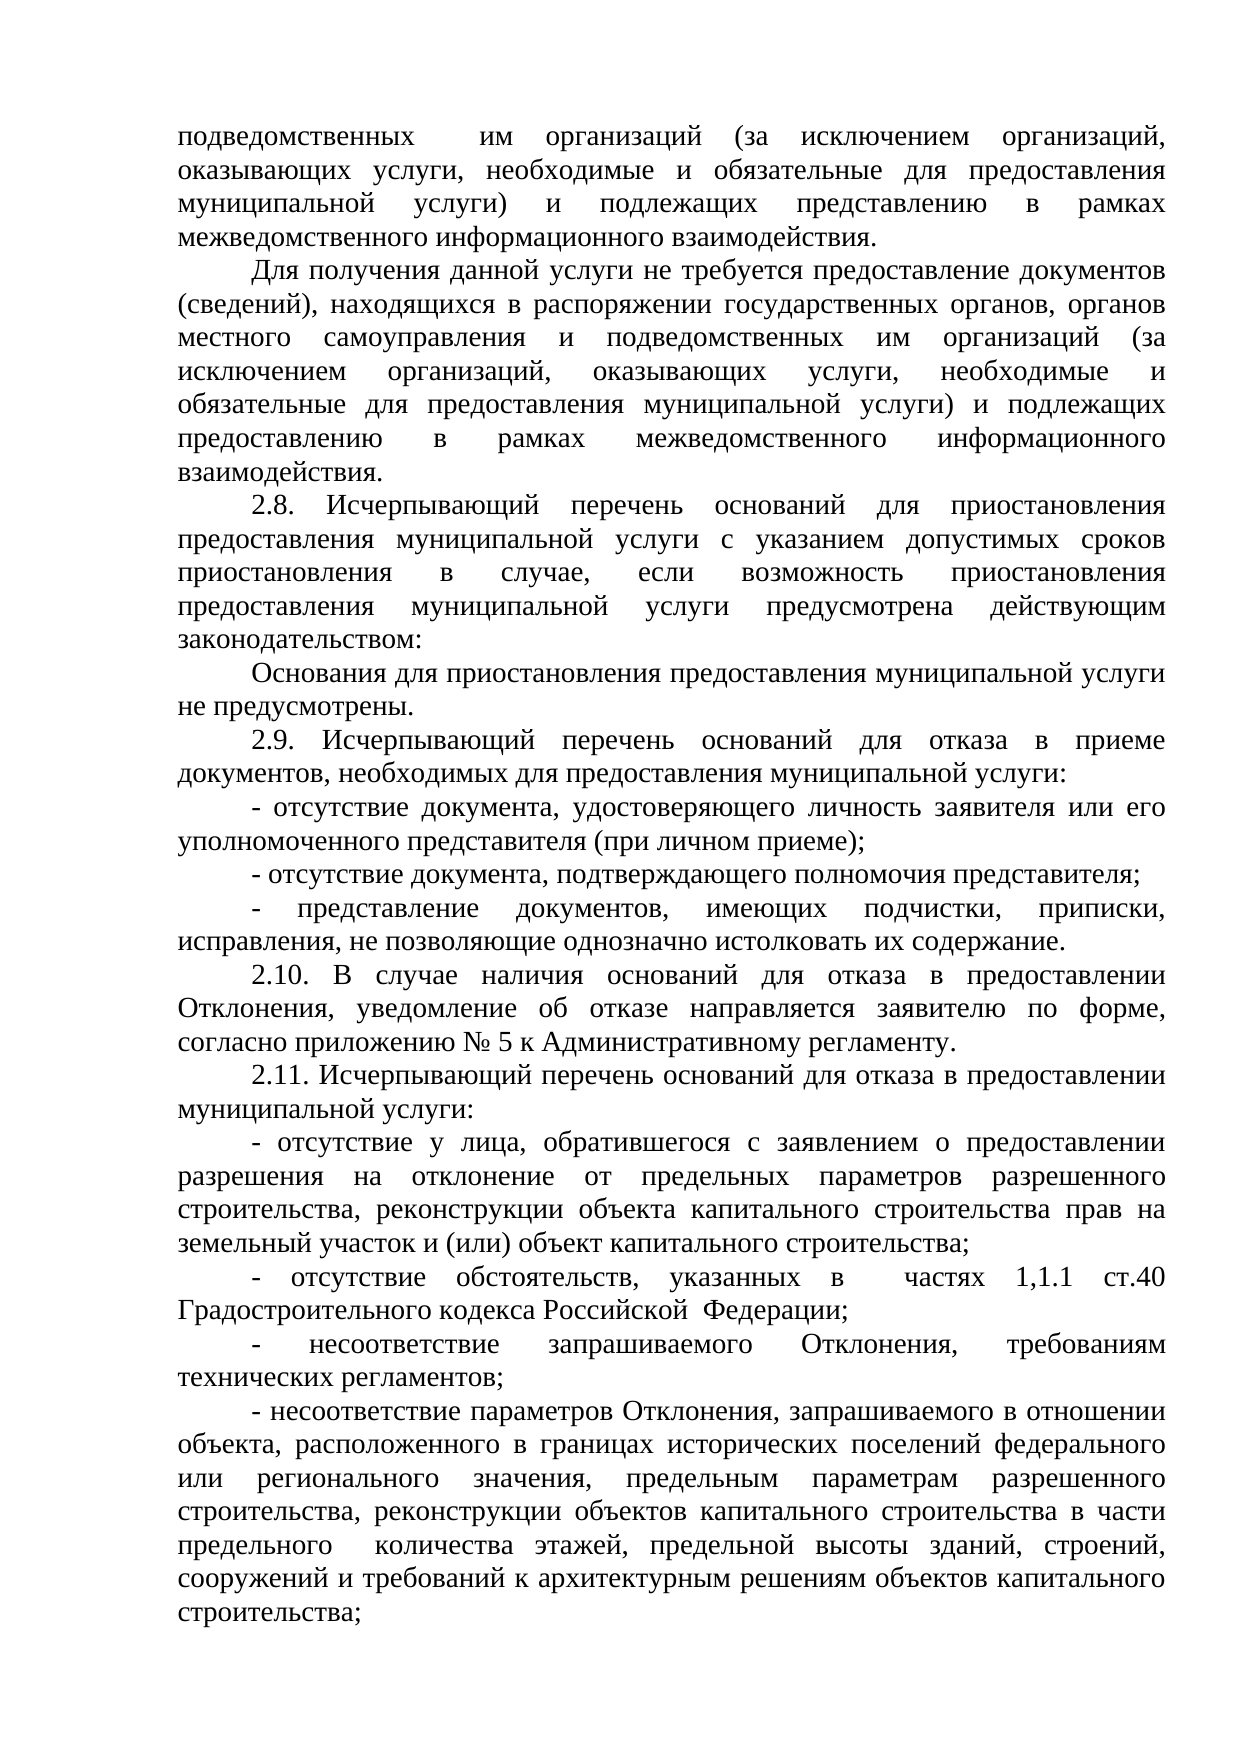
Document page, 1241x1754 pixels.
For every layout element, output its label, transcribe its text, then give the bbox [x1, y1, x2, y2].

text - отсутствие у лица, обратившегося с заявлением о предоставлении разрешения на отклонение от предельных параметров разрешенного строительства, реконструкции объекта капитального строительства прав на земельный участок и (или) объект капитального строительства; [177, 1124, 1167, 1259]
text - отсутствие документа, удостоверяющего личность заявителя или его уполномоченного представителя (при личном приеме); [177, 789, 1167, 856]
text - отсутствие документа, подтверждающего полномочия представителя; [177, 856, 1167, 890]
text - несоответствие запрашиваемого Отклонения, требованиям технических регламентов; [177, 1326, 1167, 1393]
text Основания для приостановления предоставления муниципальной услуги не предусмотрены. [177, 655, 1167, 722]
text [177, 118, 1167, 252]
text 2.10. В случае наличия оснований для отказа в предоставлении Отклонения, уведомление об отказе направляется заявителю по форме, согласно приложению № 5 к Административному регламенту. [177, 957, 1167, 1057]
text - несоответствие параметров Отклонения, запрашиваемого в отношении объекта, расположенного в границах исторических поселений федерального или регионального значения, предельным параметрам разрешенного строительства, реконструкции объектов капитального строительства в части предельного количества этажей, предельной высоты зданий, строений, сооружений и требований к архитектурным решениям объектов капитального строительства; [177, 1393, 1167, 1628]
text - представление документов, имеющих подчистки, приписки, исправления, не позволяющие однозначно истолковать их содержание. [177, 890, 1167, 957]
text - отсутствие обстоятельств, указанных в частях 1,1.1 ст.40 Градостроительного кодекса Российской Федерации; [177, 1259, 1167, 1326]
text 2.9. Исчерпывающий перечень оснований для отказа в приеме документов, необходимых для предоставления муниципальной услуги: [177, 722, 1167, 789]
text 2.11. Исчерпывающий перечень оснований для отказа в предоставлении муниципальной услуги: [177, 1057, 1167, 1124]
text 2.8. Исчерпывающий перечень оснований для приостановления предоставления муниципальной услуги с указанием допустимых сроков приостановления в случае, если возможность приостановления предоставления муниципальной услуги предусмотрена действующим законодательством: [177, 487, 1167, 655]
text Для получения данной услуги не требуется предоставление документов (сведений), находящихся в распоряжении государственных органов, органов местного самоуправления и подведомственных им организаций (за исключением организаций, оказывающих услуги, необходимые и обязательные для предоставления муниципальной услуги) и подлежащих предоставлению в рамках межведомственного информационного взаимодействия. [177, 252, 1167, 487]
